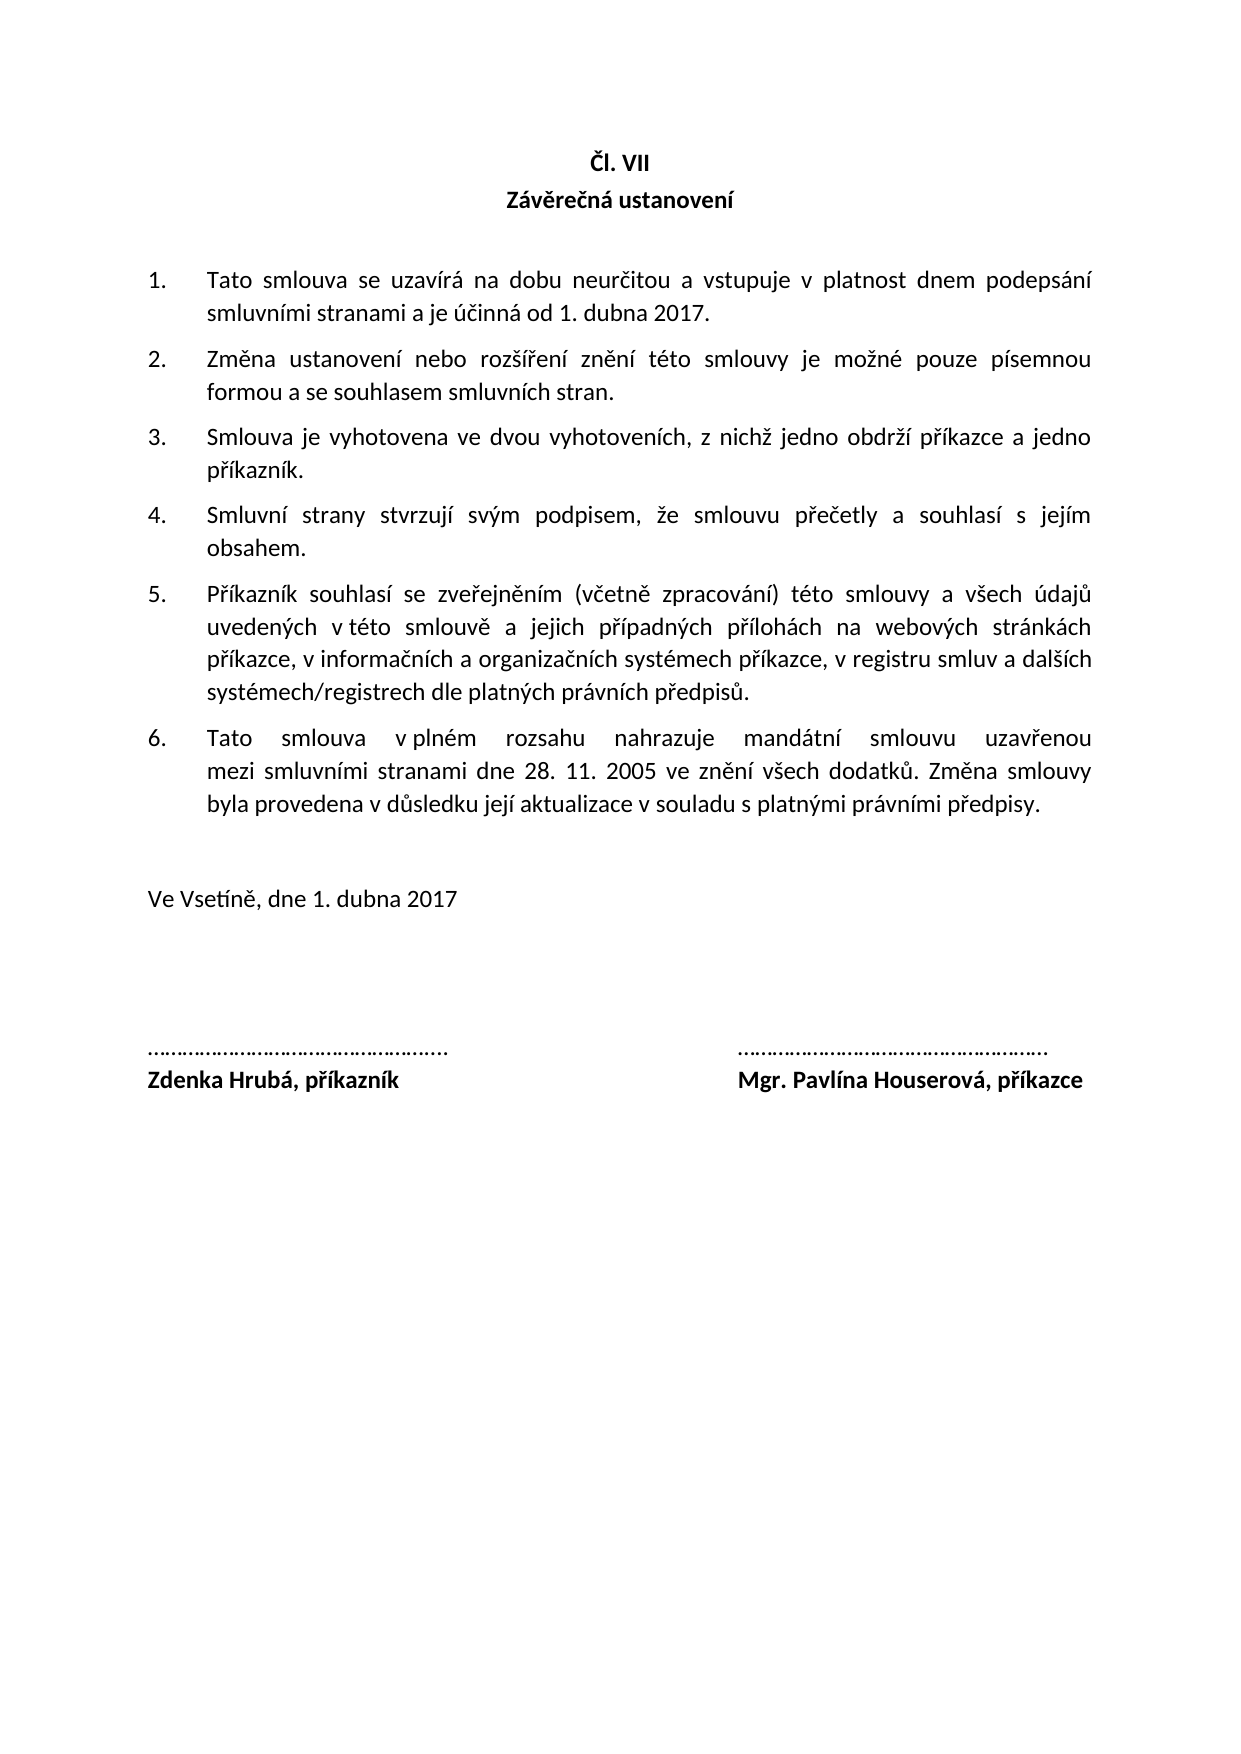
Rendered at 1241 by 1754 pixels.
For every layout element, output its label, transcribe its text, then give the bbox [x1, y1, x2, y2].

list Tato smlouva se uzavírá na dobu neurčitou a vstupuje v platnost dnem podepsání smluvními stranami a je účinná od 1. dubna 2017. [148, 264, 1093, 328]
list Změna ustanovení nebo rozšíření znění této smlouvy je možné pouze písemnou formou a se souhlasem smluvních stran. [148, 343, 1093, 406]
list Příkazník souhlasí se zveřejněním (včetně zpracování) této smlouvy a všech údajů uvedených v této smlouvě a jejich případných přílohách na webových stránkách příkazce, v informačních a organizačních systémech příkazce, v registru smluv a dalších systémech/registrech dle platných právních předpisů. [148, 578, 1093, 707]
list Tato smlouva v plném rozsahu nahrazuje mandátní smlouvu uzavřenou mezi smluvními stranami dne 28. 11. 2005 ve znění všech dodatků. Změna smlouvy byla provedena v důsledku její aktualizace v souladu s platnými právními předpisy. [148, 722, 1093, 818]
list Smlouva je vyhotovena ve dvou vyhotoveních, z nichž jedno obdrží příkazce a jedno příkazník. [148, 421, 1093, 484]
text ………………………………………….... ……………………………………………… Zdenka Hrubá, příkazník Mgr. Pavlína Houserová, příkazce [148, 1032, 1093, 1095]
subtitle Čl. VII [148, 148, 1093, 178]
subtitle Závěrečná ustanovení [148, 185, 1093, 215]
text Ve Vsetíně, dne 1. dubna 2017 [148, 883, 1093, 913]
list Smluvní strany stvrzují svým podpisem, že smlouvu přečetly a souhlasí s jejím obsahem. [148, 499, 1093, 563]
